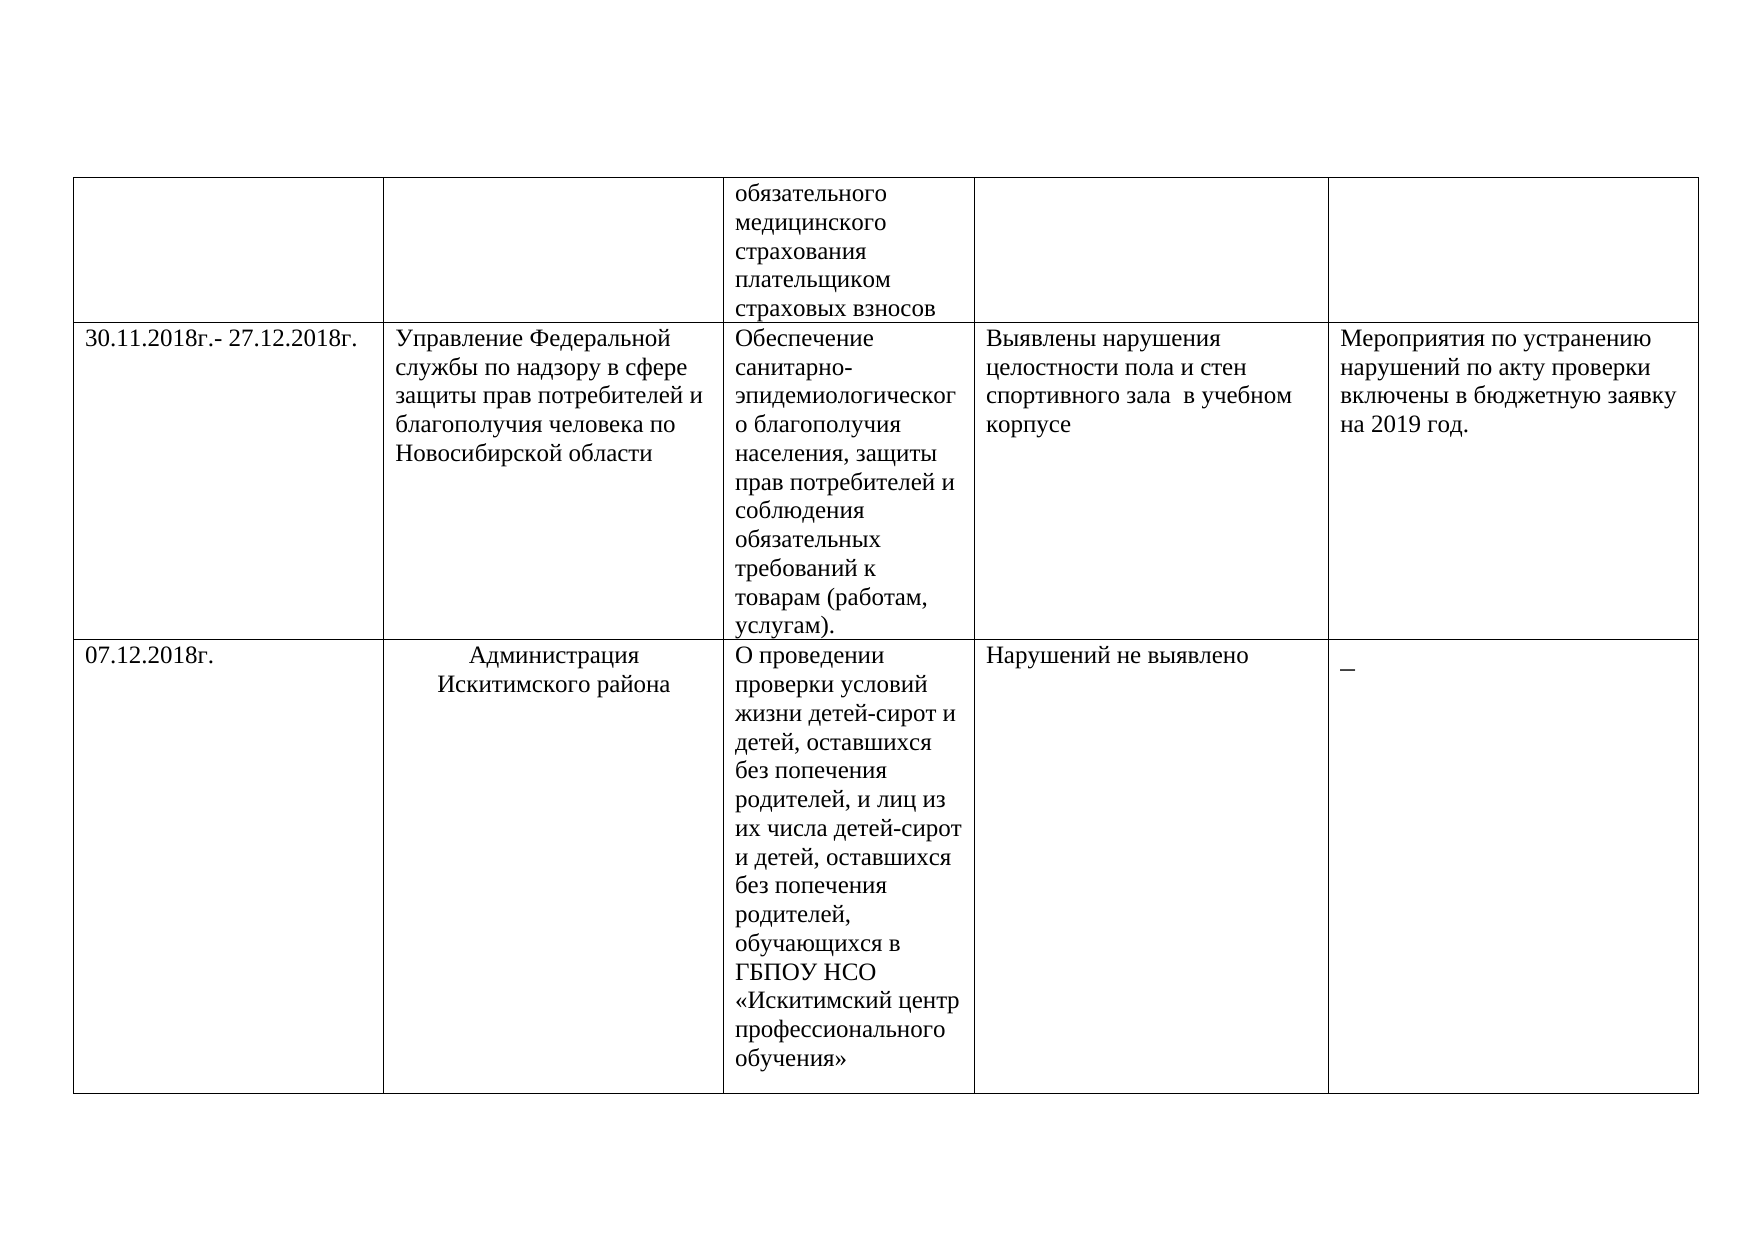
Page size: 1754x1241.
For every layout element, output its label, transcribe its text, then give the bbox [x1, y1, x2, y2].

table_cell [384, 178, 723, 322]
table_cell Обеспечение санитарно-эпидемиологического благополучия населения, защиты прав потребителей и соблюдения обязательных требований к товарам (работам, услугам). [724, 323, 974, 639]
table_cell _ [1329, 640, 1698, 1092]
table_cell Нарушений не выявлено [975, 640, 1328, 1092]
table_cell Мероприятия по устранению нарушений по акту проверки включены в бюджетную заявку на 2019 год. [1329, 323, 1698, 639]
table_cell Администрация Искитимского района [384, 640, 723, 1092]
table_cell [74, 178, 383, 322]
table_cell 07.12.2018г. [74, 640, 383, 1092]
table_cell Управление Федеральной службы по надзору в сфере защиты прав потребителей и благополучия человека по Новосибирской области [384, 323, 723, 639]
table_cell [1329, 178, 1698, 322]
table_cell Выявлены нарушения целостности пола и стен спортивного зала в учебном корпусе [975, 323, 1328, 639]
table_cell О проведении проверки условий жизни детей-сирот и детей, оставшихся без попечения родителей, и лиц из их числа детей-сирот и детей, оставшихся без попечения родителей, обучающихся в ГБПОУ НСО «Искитимский центр профессионального обучения» [724, 640, 974, 1092]
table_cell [975, 178, 1328, 322]
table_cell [724, 178, 974, 322]
table_cell 30.11.2018г.- 27.12.2018г. [74, 323, 383, 639]
